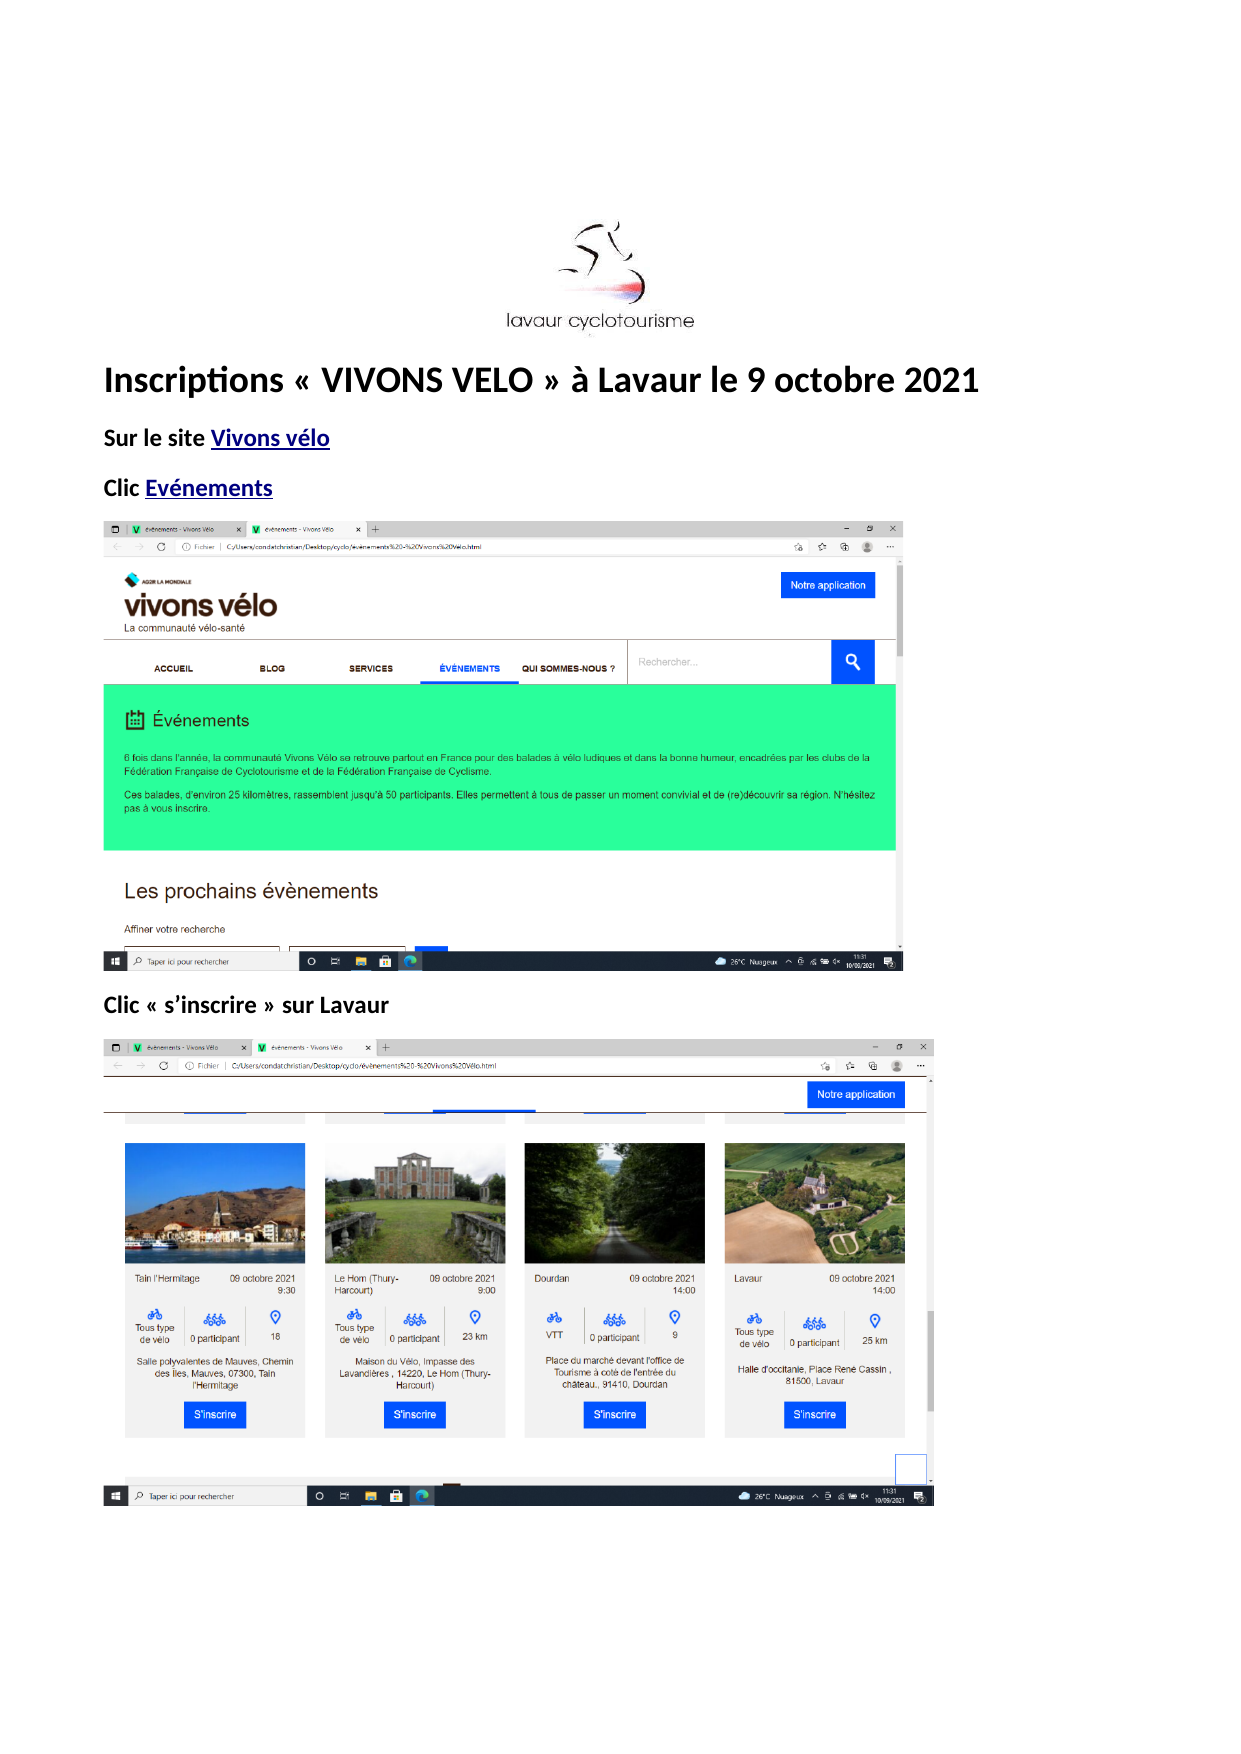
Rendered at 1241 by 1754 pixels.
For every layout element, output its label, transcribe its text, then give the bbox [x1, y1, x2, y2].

text Clic « s’inscrire » sur Lavaur [103, 989, 1093, 1020]
picture [103, 521, 904, 971]
text Sur le site Vivons vélo [103, 422, 1093, 453]
text Clic Evénements [103, 472, 1093, 502]
text Inscriptions « VIVONS VELO » à Lavaur le 9 octobre 2021 [103, 356, 1093, 402]
picture [103, 1039, 934, 1506]
